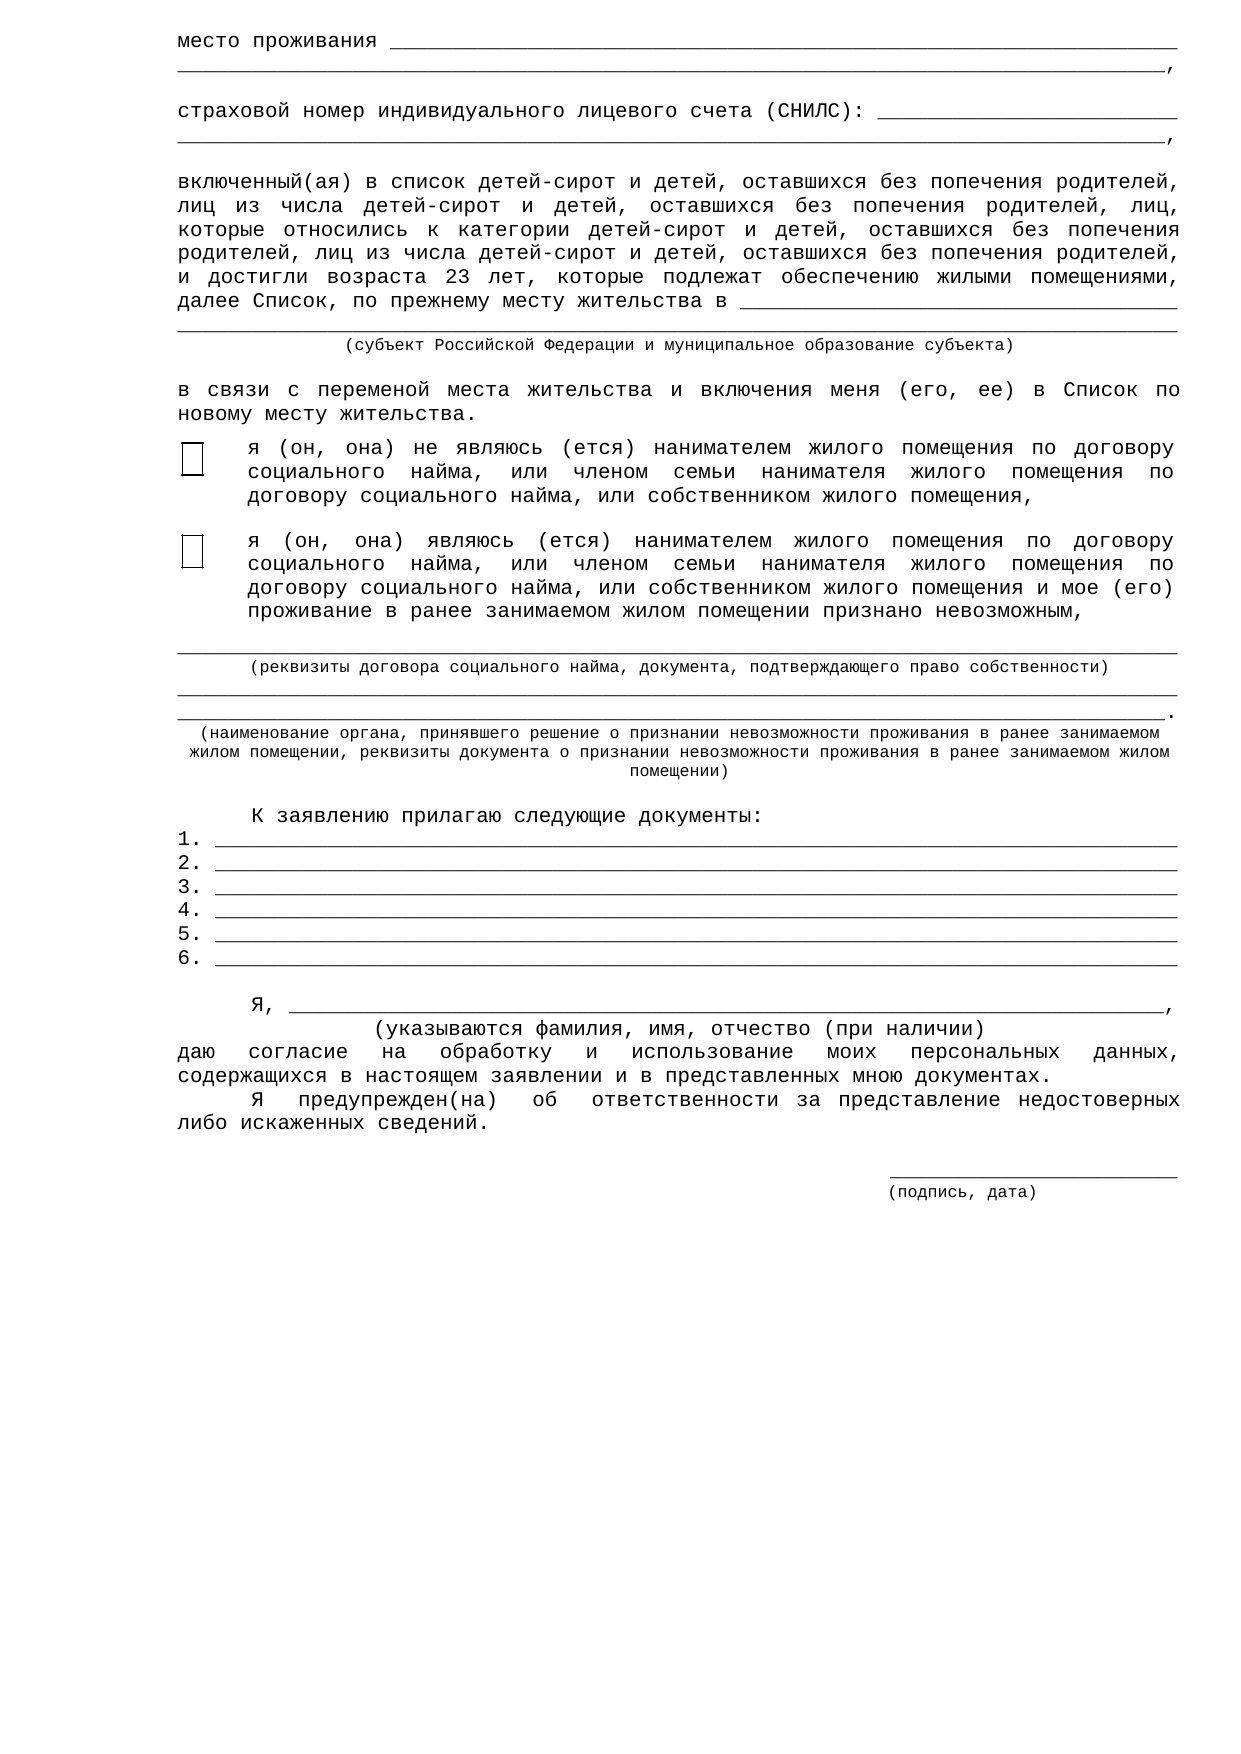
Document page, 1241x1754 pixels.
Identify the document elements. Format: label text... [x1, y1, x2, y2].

text 5. _____________________________________________________________________________ [177, 923, 1181, 947]
text 2. _____________________________________________________________________________ [177, 852, 1181, 876]
table_header [171, 427, 241, 519]
text 6. _____________________________________________________________________________ [177, 947, 1181, 970]
text Я предупрежден(на) об ответственности за представление недостоверных либо искаженных сведений. [177, 1088, 1181, 1136]
text (реквизиты договора социального найма, документа, подтверждающего право собственности) [177, 658, 1181, 677]
text 4. _____________________________________________________________________________ [177, 899, 1181, 923]
text страховой номер индивидуального лицевого счета (СНИЛС): ________________________ [177, 101, 1181, 124]
table_cell [171, 519, 241, 635]
text место проживания _______________________________________________________________ [177, 29, 1181, 53]
text 1. _____________________________________________________________________________ [177, 828, 1181, 852]
text ________________________________________________________________________________ [177, 677, 1181, 701]
text Я, ______________________________________________________________________, [177, 994, 1181, 1018]
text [177, 124, 1181, 148]
text (указываются фамилия, имя, отчество (при наличии) [177, 1018, 1181, 1041]
text _______________________ [177, 1159, 1181, 1183]
text _______________________________________________________________________________. [177, 701, 1181, 724]
text (наименование органа, принявшего решение о признании невозможности проживания в ранее занимаемом жилом помещении, реквизиты документа о признании невозможности проживания в ранее занимаемом жилом помещении) [177, 724, 1181, 781]
text ________________________________________________________________________________ [177, 635, 1181, 658]
text 3. _____________________________________________________________________________ [177, 876, 1181, 899]
text (подпись, дата) [177, 1183, 1181, 1202]
text в связи с переменой места жительства и включения меня (его, ее) в Список по новому месту жительства. [177, 379, 1181, 427]
text ________________________________________________________________________________ [177, 313, 1181, 337]
text (субъект Российской Федерации и муниципальное образование субъекта) [177, 337, 1181, 356]
text даю согласие на обработку и использование моих персональных данных, содержащихся в настоящем заявлении и в представленных мною документах. [177, 1041, 1181, 1088]
table_header я (он, она) не являюсь (ется) нанимателем жилого помещения по договору социального найма, или членом семьи нанимателя жилого помещения по договору социального найма, или собственником жилого помещения, [241, 427, 1181, 519]
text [177, 53, 1181, 77]
text К заявлению прилагаю следующие документы: [177, 805, 1181, 828]
text включенный(ая) в список детей-сирот и детей, оставшихся без попечения родителей, лиц из числа детей-сирот и детей, оставшихся без попечения родителей, лиц, которые относились к категории детей-сирот и детей, оставшихся без попечения родителей, лиц из числа детей-сирот и детей, оставшихся без попечения родителей, и достигли возраста 23 лет, которые подлежат обеспечению жилыми помещениями, далее Список, по прежнему месту жительства в ___________________________________ [177, 171, 1181, 313]
table_cell я (он, она) являюсь (ется) нанимателем жилого помещения по договору социального найма, или членом семьи нанимателя жилого помещения по договору социального найма, или собственником жилого помещения и мое (его) проживание в ранее занимаемом жилом помещении признано невозможным, [241, 519, 1181, 635]
